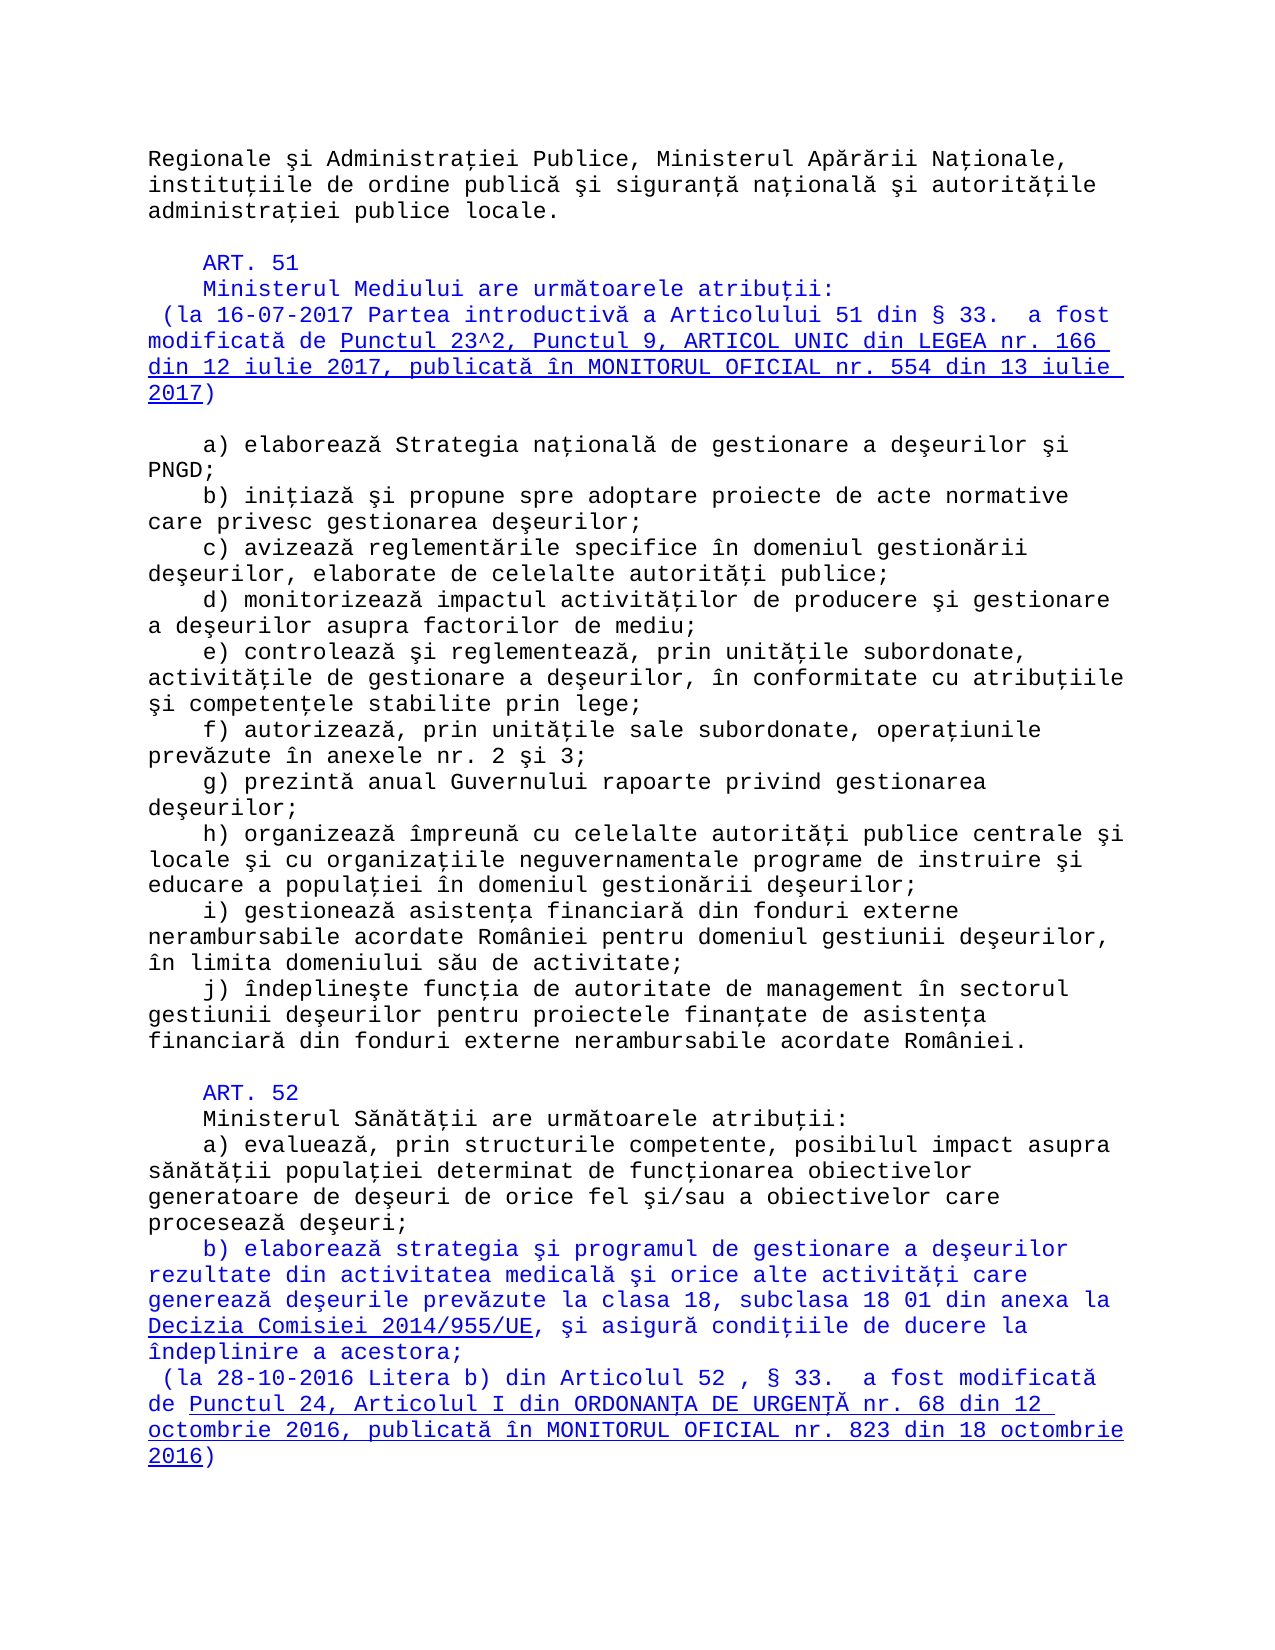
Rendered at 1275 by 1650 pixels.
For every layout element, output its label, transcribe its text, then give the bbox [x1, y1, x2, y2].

text h) organizează împreună cu celelalte autorităţi publice centrale şi locale şi cu organizaţiile neguvernamentale programe de instruire şi educare a populaţiei în domeniul gestionării deşeurilor; [148, 822, 1127, 900]
text c) avizează reglementările specifice în domeniul gestionării deşeurilor, elaborate de celelalte autorităţi publice; [148, 537, 1127, 588]
text g) prezintă anual Guvernului rapoarte privind gestionarea deşeurilor; [148, 770, 1127, 822]
text a) elaborează Strategia naţională de gestionare a deşeurilor şi PNGD; [148, 433, 1127, 485]
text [148, 148, 1127, 225]
text e) controlează şi reglementează, prin unităţile subordonate, activităţile de gestionare a deşeurilor, în conformitate cu atribuţiile şi competenţele stabilite prin lege; [148, 640, 1127, 718]
text Ministerul Sănătăţii are următoarele atribuţii: [148, 1107, 1127, 1133]
text j) îndeplineşte funcţia de autoritate de management în sectorul gestiunii deşeurilor pentru proiectele finanţate de asistenţa financiară din fonduri externe nerambursabile acordate României. [148, 978, 1127, 1055]
text b) iniţiază şi propune spre adoptare proiecte de acte normative care privesc gestionarea deşeurilor; [148, 485, 1127, 537]
text Ministerul Mediului are următoarele atribuţii: [148, 277, 1127, 303]
text d) monitorizează impactul activităţilor de producere şi gestionare a deşeurilor asupra factorilor de mediu; [148, 588, 1127, 640]
text (la 28-10-2016 Litera b) din Articolul 52 , § 33. a fost modificată de <LLNK 12016 68180 301 0139>Punctul 24, Articolul I din ORDONANŢA DE URGENŢĂ nr. 68 din 12 octombrie 2016, publicată în MONITORUL OFICIAL nr. 823 din 18 octombrie 2016) [148, 1367, 1127, 1470]
text i) gestionează asistenţa financiară din fonduri externe nerambursabile acordate României pentru domeniul gestiunii deşeurilor, în limita domeniului său de activitate; [148, 900, 1127, 978]
text ART. 51 [148, 251, 1127, 277]
text (la 16-07-2017 Partea introductivă a Articolului 51 din § 33. a fost modificată de <LLNK 12017 166 10 201 0131>Punctul 23^2, Punctul 9, ARTICOL UNIC din LEGEA nr. 166 din 12 iulie 2017, publicată în MONITORUL OFICIAL nr. 554 din 13 iulie 2017) [148, 303, 1127, 407]
text a) evaluează, prin structurile competente, posibilul impact asupra sănătăţii populaţiei determinat de funcţionarea obiectivelor generatoare de deşeuri de orice fel şi/sau a obiectivelor care procesează deşeuri; [148, 1133, 1127, 1237]
text b) elaborează strategia şi programul de gestionare a deşeurilor rezultate din activitatea medicală şi orice alte activităţi care generează deşeurile prevăzute la clasa 18, subclasa 18 01 din anexa la <LLNK 832014D0955 28>Decizia Comisiei 2014/955/UE, şi asigură condiţiile de ducere la îndeplinire a acestora; [148, 1237, 1127, 1367]
text f) autorizează, prin unităţile sale subordonate, operaţiunile prevăzute în anexele nr. 2 şi 3; [148, 718, 1127, 770]
text ART. 52 [148, 1081, 1127, 1107]
